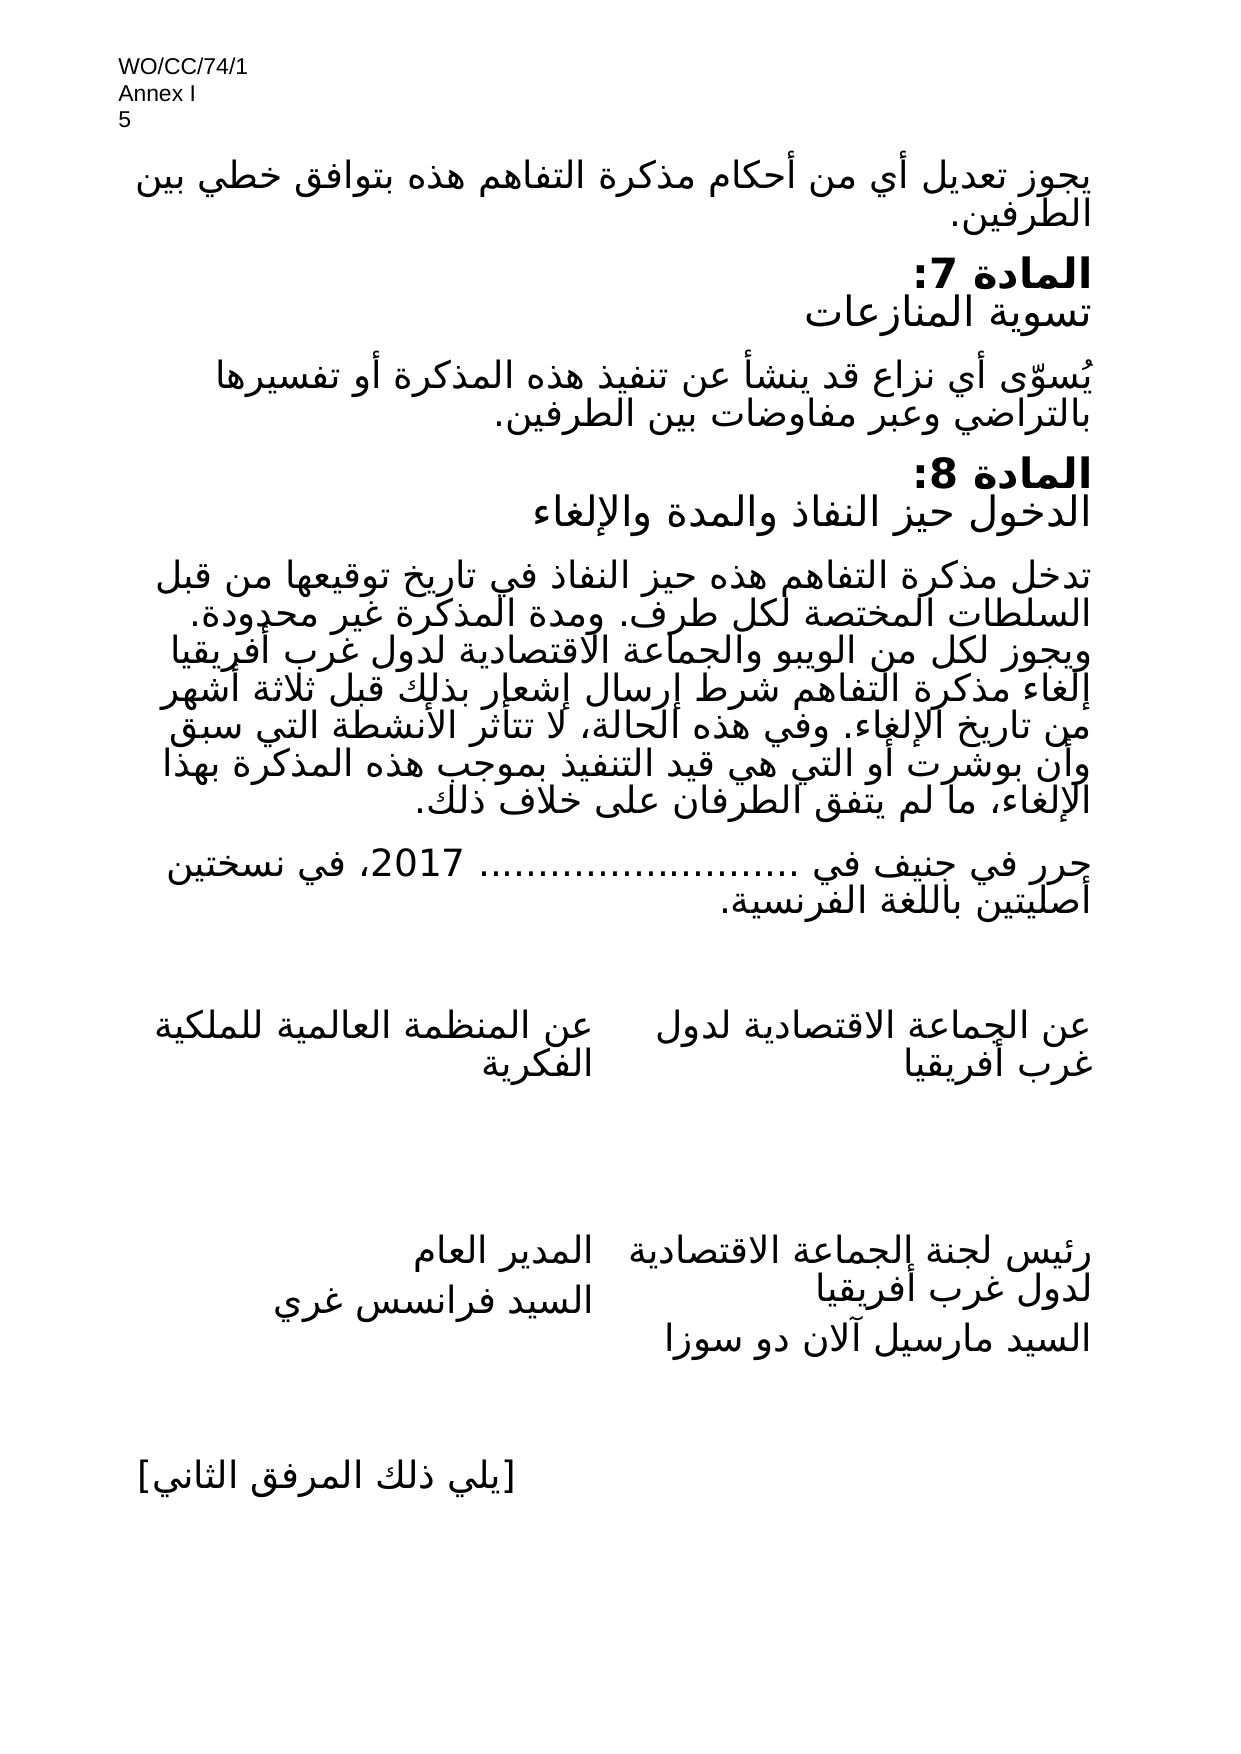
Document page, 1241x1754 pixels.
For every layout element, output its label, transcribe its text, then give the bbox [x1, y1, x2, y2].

list يجوز تعديل أي من أحكام مذكرة التفاهم هذه بتوافق خطي بين الطرفين. [118, 158, 1092, 233]
list تسوية المنازعات [118, 296, 1092, 333]
text [يلي ذلك المرفق الثاني] [118, 1458, 516, 1496]
list المادة 8: [118, 458, 1092, 496]
list يُسوّى أي نزاع قد ينشأ عن تنفيذ هذه المذكرة أو تفسيرها بالتراضي وعبر مفاوضات بين الطرفين. [118, 358, 1092, 433]
table_header عن المنظمة العالمية للملكية الفكرية المدير العام السيد فرانسس غري [107, 1009, 605, 1396]
list حرر في جنيف في ........................... 2017، في نسختين أصليتين باللغة الفرنسية. [118, 846, 1092, 921]
list الدخول حيز النفاذ والمدة والإلغاء [118, 496, 1092, 533]
list المادة 7: [118, 258, 1092, 296]
list تدخل مذكرة التفاهم هذه حيز النفاذ في تاريخ توقيعها من قبل السلطات المختصة لكل طرف. ومدة المذكرة غير محدودة. ويجوز لكل من الويبو والجماعة الاقتصادية لدول غرب أفريقيا إلغاء مذكرة التفاهم شرط إرسال إشعار بذلك قبل ثلاثة أشهر من تاريخ الإلغاء. وفي هذه الحالة، لا تتأثر الأنشطة التي سبق وأن بوشرت أو التي هي قيد التنفيذ بموجب هذه المذكرة بهذا الإلغاء، ما لم يتفق الطرفان على خلاف ذلك. [118, 558, 1092, 821]
table_header عن الجماعة الاقتصادية لدول غرب أفريقيا رئيس لجنة الجماعة الاقتصادية لدول غرب أفريقيا السيد مارسيل آلان دو سوزا [605, 1009, 1104, 1396]
